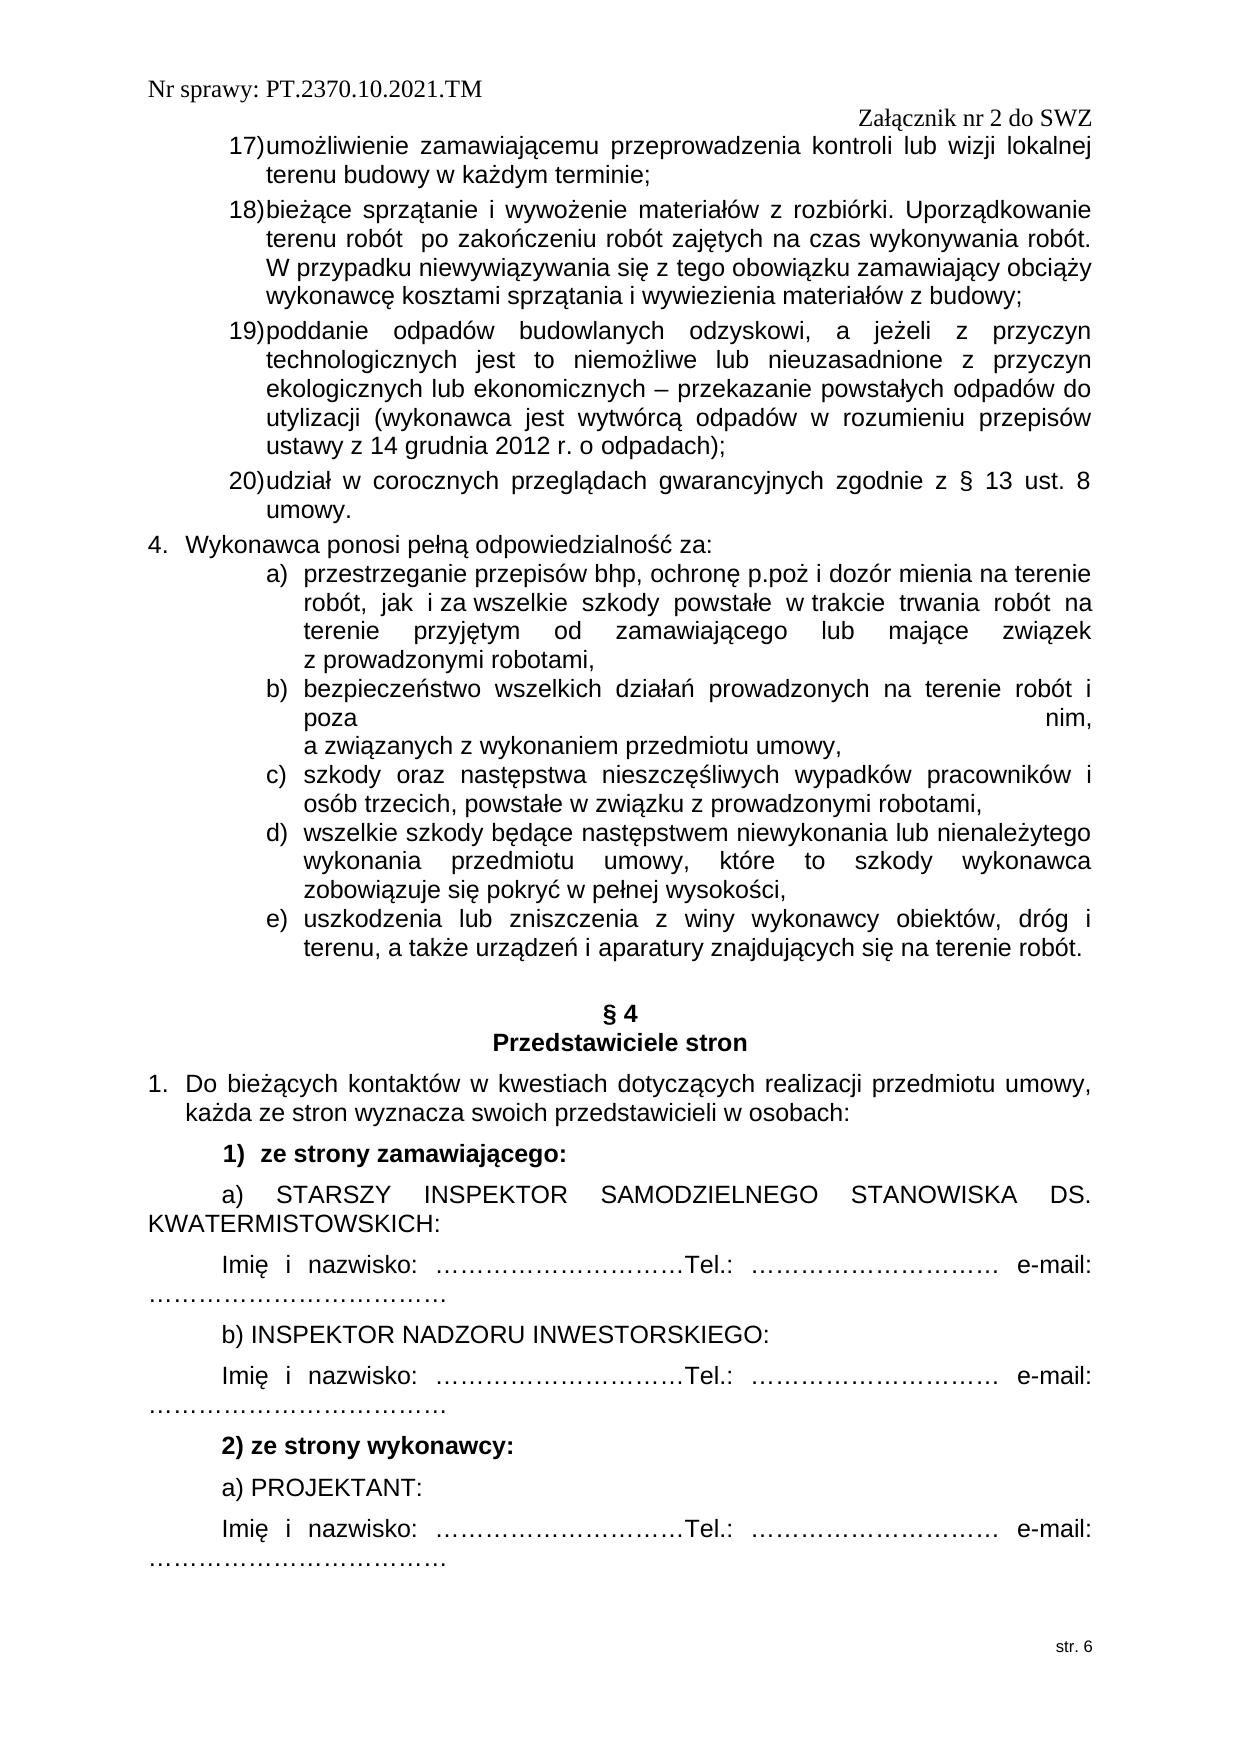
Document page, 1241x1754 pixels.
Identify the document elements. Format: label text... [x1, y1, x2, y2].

text b) INSPEKTOR NADZORU INWESTORSKIEGO: [148, 1320, 1092, 1349]
list bieżące sprzątanie i wywożenie materiałów z rozbiórki. Uporządkowanie terenu robót po zakończeniu robót zajętych na czas wykonywania robót. W przypadku niewywiązywania się z tego obowiązku zamawiający obciąży wykonawcę kosztami sprzątania i wywiezienia materiałów z budowy; [229, 195, 1092, 310]
text Przedstawiciele stron [148, 1028, 1092, 1056]
text a) PROJEKTANT: [148, 1473, 1092, 1501]
list udział w corocznych przeglądach gwarancyjnych zgodnie z § 13 ust. 8 umowy. [229, 466, 1092, 524]
list poddanie odpadów budowlanych odzyskowi, a jeżeli z przyczyn technologicznych jest to niemożliwe lub nieuzasadnione z przyczyn ekologicznych lub ekonomicznych – przekazanie powstałych odpadów do utylizacji (wykonawca jest wytwórcą odpadów w rozumieniu przepisów ustawy z 14 grudnia 2012 r. o odpadach); [229, 316, 1092, 460]
text § 4 [148, 999, 1092, 1028]
list szkody oraz następstwa nieszczęśliwych wypadków pracowników i osób trzecich, powstałe w związku z prowadzonymi robotami, [266, 760, 1092, 818]
text Imię i nazwisko: …………………………Tel.: ………………………… e-mail: ……………………………… [148, 1250, 1092, 1308]
list przestrzeganie przepisów bhp, ochronę p.poż i dozór mienia na terenie robót, jak i za wszelkie szkody powstałe w trakcie trwania robót na terenie przyjętym od zamawiającego lub mające związek z prowadzonymi robotami, [266, 559, 1092, 674]
list umożliwienie zamawiającemu przeprowadzenia kontroli lub wizji lokalnej terenu budowy w każdym terminie; [229, 131, 1092, 189]
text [148, 1514, 1092, 1571]
list Do bieżących kontaktów w kwestiach dotyczących realizacji przedmiotu umowy, każda ze stron wyznacza swoich przedstawicieli w osobach: [148, 1069, 1092, 1126]
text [148, 1361, 1092, 1419]
list ze strony zamawiającego: [223, 1139, 1092, 1168]
list wszelkie szkody będące następstwem niewykonania lub nienależytego wykonania przedmiotu umowy, które to szkody wykonawca zobowiązuje się pokryć w pełnej wysokości, [266, 818, 1092, 904]
list bezpieczeństwo wszelkich działań prowadzonych na terenie robót i poza nim, a związanych z wykonaniem przedmiotu umowy, [266, 674, 1092, 760]
list Wykonawca ponosi pełną odpowiedzialność za: [148, 530, 1092, 559]
text a) STARSZY INSPEKTOR SAMODZIELNEGO STANOWISKA DS. KWATERMISTOWSKICH: [148, 1180, 1092, 1238]
text 2) ze strony wykonawcy: [148, 1431, 1092, 1460]
list uszkodzenia lub zniszczenia z winy wykonawcy obiektów, dróg i terenu, a także urządzeń i aparatury znajdujących się na terenie robót. [266, 904, 1092, 961]
